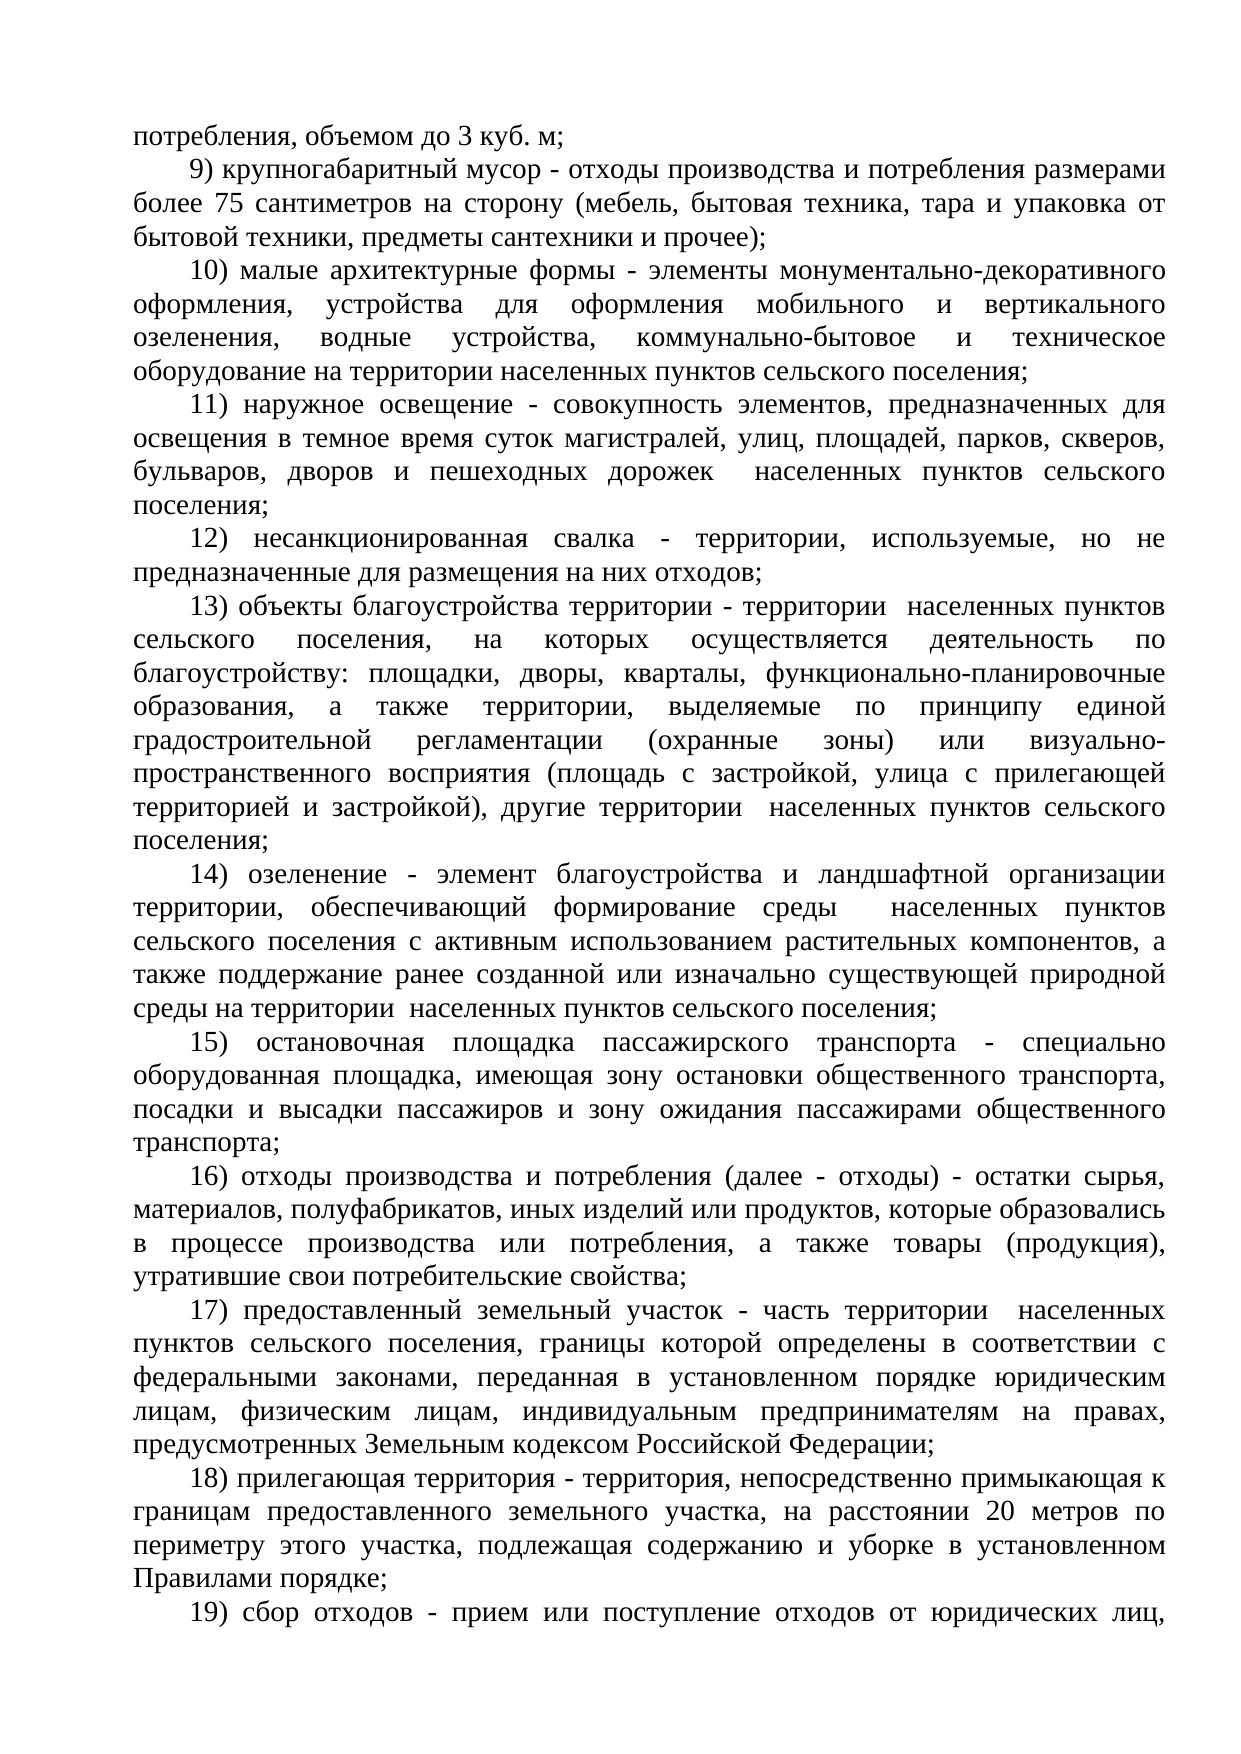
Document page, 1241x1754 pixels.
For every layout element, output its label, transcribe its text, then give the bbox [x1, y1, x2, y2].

text 10) малые архитектурные формы - элементы монументально-декоративного оформления, устройства для оформления мобильного и вертикального озеленения, водные устройства, коммунально-бытовое и техническое оборудование на территории населенных пунктов сельского поселения; [133, 252, 1167, 386]
text 17) предоставленный земельный участок - часть территории населенных пунктов сельского поселения, границы которой определены в соответствии с федеральными законами, переданная в установленном порядке юридическим лицам, физическим лицам, индивидуальным предпринимателям на правах, предусмотренных Земельным кодексом Российской Федерации; [133, 1292, 1167, 1460]
text 18) прилегающая территория - территория, непосредственно примыкающая к границам предоставленного земельного участка, на расстоянии 20 метров по периметру этого участка, подлежащая содержанию и уборке в установленном Правилами порядке; [133, 1460, 1167, 1594]
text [133, 1594, 1167, 1627]
text 12) несанкционированная свалка - территории, используемые, но не предназначенные для размещения на них отходов; [133, 521, 1167, 588]
text 9) крупногабаритный мусор - отходы производства и потребления размерами более 75 сантиметров на сторону (мебель, бытовая техника, тара и упаковка от бытовой техники, предметы сантехники и прочее); [133, 152, 1167, 252]
text 16) отходы производства и потребления (далее - отходы) - остатки сырья, материалов, полуфабрикатов, иных изделий или продуктов, которые образовались в процессе производства или потребления, а также товары (продукция), утратившие свои потребительские свойства; [133, 1158, 1167, 1292]
text 11) наружное освещение - совокупность элементов, предназначенных для освещения в темное время суток магистралей, улиц, площадей, парков, скверов, бульваров, дворов и пешеходных дорожек населенных пунктов сельского поселения; [133, 386, 1167, 521]
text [133, 118, 1167, 152]
text 15) остановочная площадка пассажирского транспорта - специально оборудованная площадка, имеющая зону остановки общественного транспорта, посадки и высадки пассажиров и зону ожидания пассажирами общественного транспорта; [133, 1024, 1167, 1158]
text 13) объекты благоустройства территории - территории населенных пунктов сельского поселения, на которых осуществляется деятельность по благоустройству: площадки, дворы, кварталы, функционально-планировочные образования, а также территории, выделяемые по принципу единой градостроительной регламентации (охранные зоны) или визуально-пространственного восприятия (площадь с застройкой, улица с прилегающей территорией и застройкой), другие территории населенных пунктов сельского поселения; [133, 588, 1167, 856]
text 14) озеленение - элемент благоустройства и ландшафтной организации территории, обеспечивающий формирование среды населенных пунктов сельского поселения с активным использованием растительных компонентов, а также поддержание ранее созданной или изначально существующей природной среды на территории населенных пунктов сельского поселения; [133, 856, 1167, 1024]
